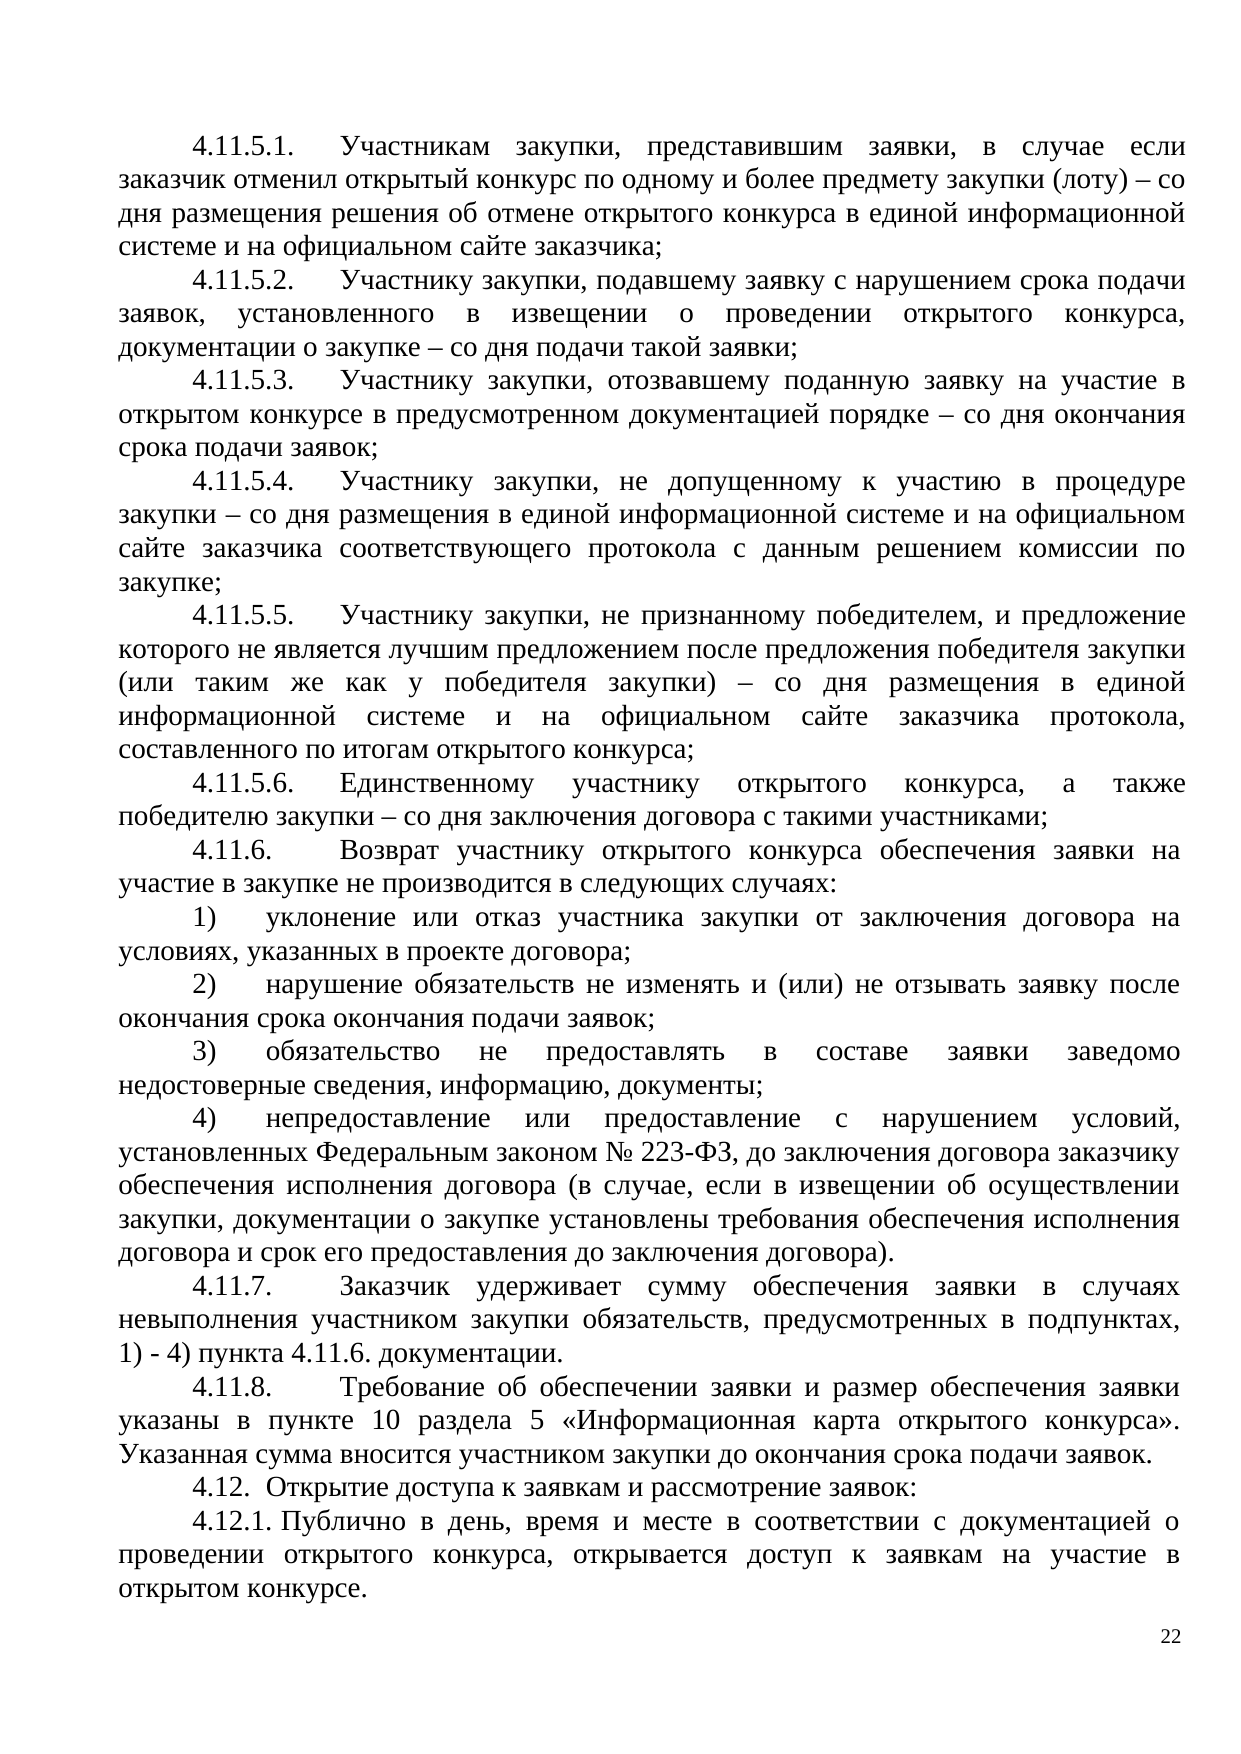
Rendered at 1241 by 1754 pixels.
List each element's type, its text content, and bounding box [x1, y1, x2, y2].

list Участнику закупки, не признанному победителем, и предложение которого не является лучшим предложением после предложения победителя закупки (или таким же как у победителя закупки) – со дня размещения в единой информационной системе и на официальном сайте заказчика протокола, составленного по итогам открытого конкурса; [118, 597, 1187, 765]
list Участнику закупки, не допущенному к участию в процедуре закупки – со дня размещения в единой информационной системе и на официальном сайте заказчика соответствующего протокола с данным решением комиссии по закупке; [118, 463, 1187, 597]
list Участнику закупки, отозвавшему поданную заявку на участие в открытом конкурсе в предусмотренном документацией порядке – со дня окончания срока подачи заявок; [118, 362, 1187, 463]
list Единственному участнику открытого конкурса, а также победителю закупки – со дня заключения договора с такими участниками; [118, 765, 1187, 832]
list обязательство не предоставлять в составе заявки заведомо недостоверные сведения, информацию, документы; [118, 1033, 1181, 1100]
list Публично в день, время и месте в соответствии с документацией о проведении открытого конкурса, открывается доступ к заявкам на участие в открытом конкурсе. [118, 1503, 1181, 1603]
list Участнику закупки, подавшему заявку с нарушением срока подачи заявок, установленного в извещении о проведении открытого конкурса, документации о закупке – со дня подачи такой заявки; [118, 262, 1187, 362]
list Возврат участнику открытого конкурса обеспечения заявки на участие в закупке не производится в следующих случаях: [118, 832, 1181, 899]
list нарушение обязательств не изменять и (или) не отзывать заявку после окончания срока окончания подачи заявок; [118, 966, 1181, 1033]
list Заказчик удерживает сумму обеспечения заявки в случаях невыполнения участником закупки обязательств, предусмотренных в подпунктах, 1) - 4) пункта 4.11.6. документации. [118, 1268, 1181, 1369]
list Открытие доступа к заявкам и рассмотрение заявок: [118, 1469, 1181, 1503]
list уклонение или отказ участника закупки от заключения договора на условиях, указанных в проекте договора; [118, 899, 1181, 966]
list Участникам закупки, представившим заявки, в случае если заказчик отменил открытый конкурс по одному и более предмету закупки (лоту) – со дня размещения решения об отмене открытого конкурса в единой информационной системе и на официальном сайте заказчика; [118, 128, 1187, 262]
list непредоставление или предоставление с нарушением условий, установленных Федеральным законом № 223-ФЗ, до заключения договора заказчику обеспечения исполнения договора (в случае, если в извещении об осуществлении закупки, документации о закупке установлены требования обеспечения исполнения договора и срок его предоставления до заключения договора). [118, 1100, 1181, 1268]
list Требование об обеспечении заявки и размер обеспечения заявки указаны в пункте 10 раздела 5 «Информационная карта открытого конкурса». Указанная сумма вносится участником закупки до окончания срока подачи заявок. [118, 1369, 1181, 1469]
